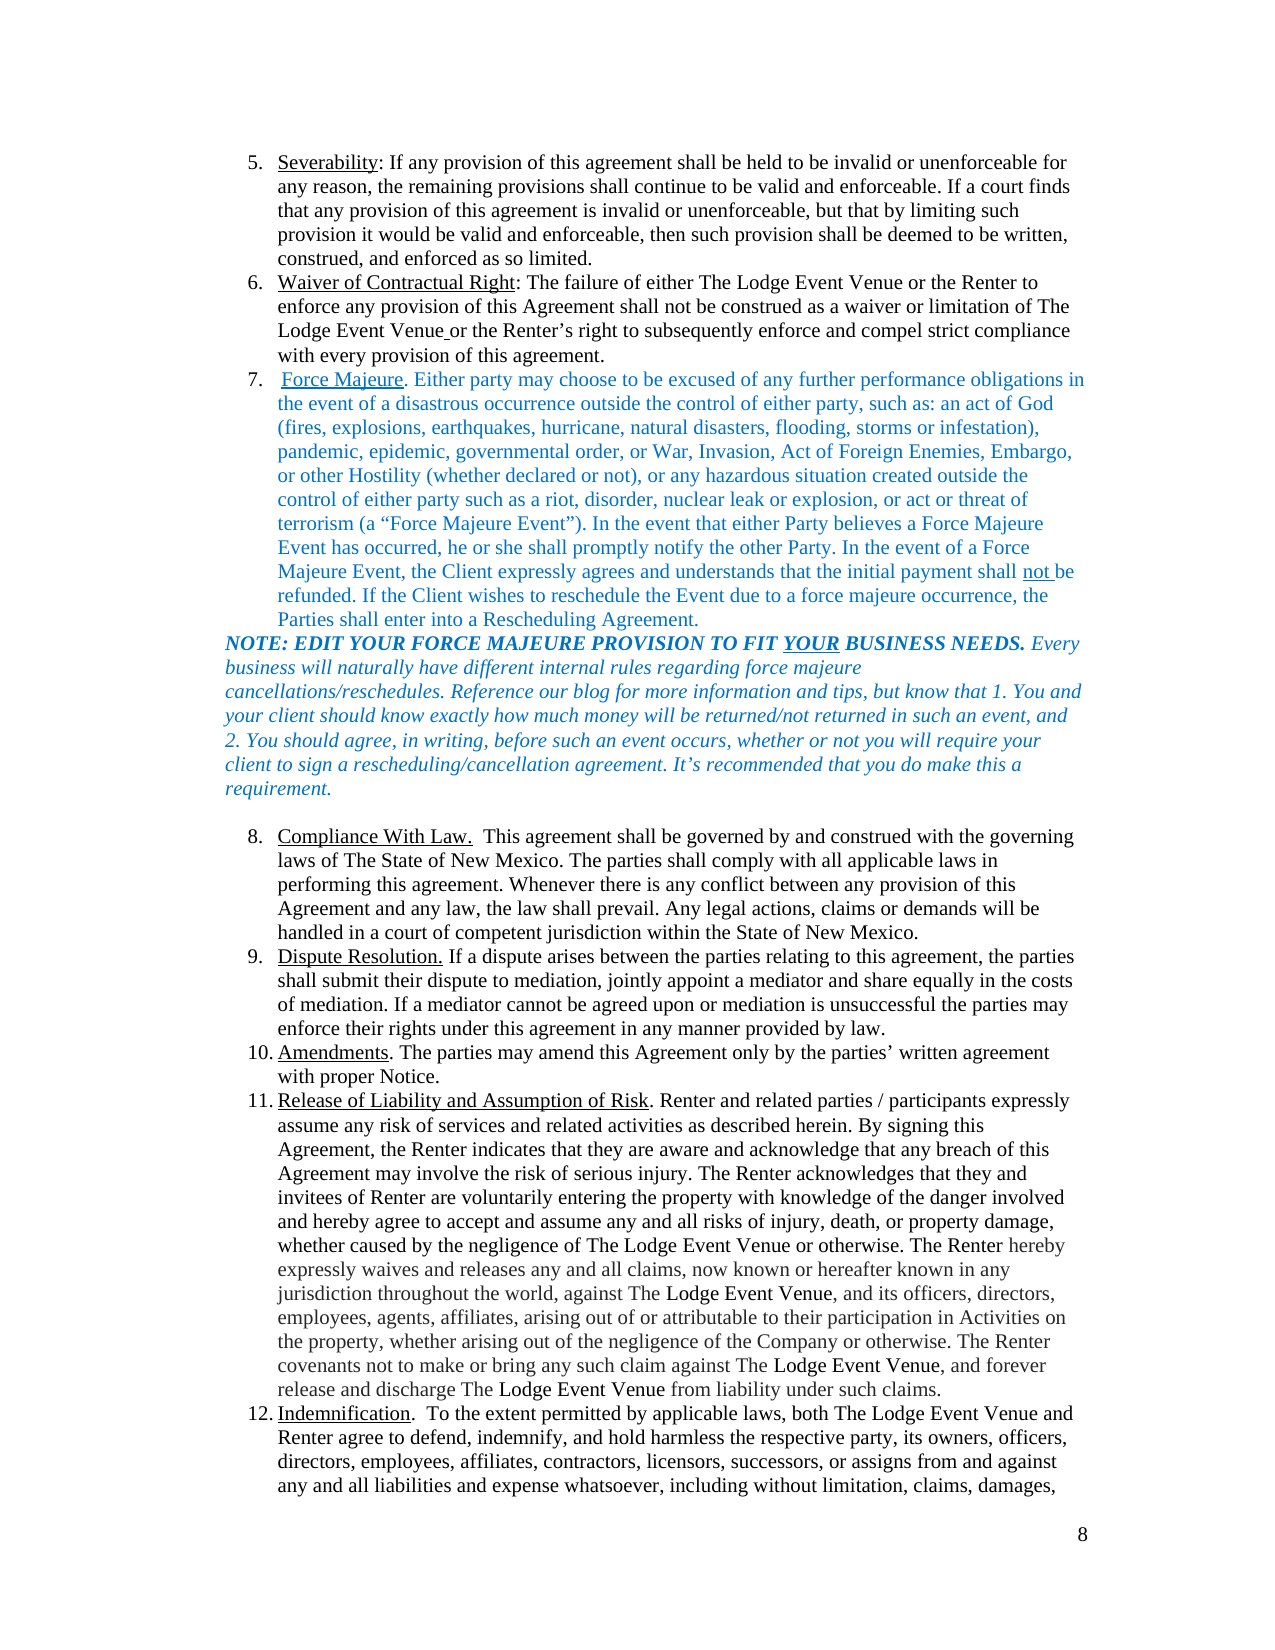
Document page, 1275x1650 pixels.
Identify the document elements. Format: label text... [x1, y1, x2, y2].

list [247, 1401, 1087, 1497]
list NOTE: EDIT YOUR FORCE MAJEURE PROVISION TO FIT YOUR BUSINESS NEEDS. Every business will naturally have different internal rules regarding force majeure cancellations/reschedules. Reference our blog for more information and tips, but know that 1. You and your client should know exactly how much money will be returned/not returned in such an event, and 2. You should agree, in writing, before such an event occurs, whether or not you will require your client to sign a rescheduling/cancellation agreement. It’s recommended that you do make this a requirement. [225, 631, 1087, 800]
list Force Majeure. Either party may choose to be excused of any further performance obligations in the event of a disastrous occurrence outside the control of either party, such as: an act of God (fires, explosions, earthquakes, hurricane, natural disasters, flooding, storms or infestation), pandemic, epidemic, governmental order, or War, Invasion, Act of Foreign Enemies, Embargo, or other Hostility (whether declared or not), or any hazardous situation created outside the control of either party such as a riot, disorder, nuclear leak or explosion, or act or threat of terrorism (a “Force Majeure Event”). In the event that either Party believes a Force Majeure Event has occurred, he or she shall promptly notify the other Party. In the event of a Force Majeure Event, the Client expressly agrees and understands that the initial payment shall not be refunded. If the Client wishes to reschedule the Event due to a force majeure occurrence, the Parties shall enter into a Rescheduling Agreement. [247, 367, 1087, 631]
list Waiver of Contractual Right: The failure of either The Lodge Event Venue or the Renter to enforce any provision of this Agreement shall not be construed as a waiver or limitation of The Lodge Event Venue or the Renter’s right to subsequently enforce and compel strict compliance with every provision of this agreement. [247, 270, 1087, 367]
list Release of Liability and Assumption of Risk. Renter and related parties / participants expressly assume any risk of services and related activities as described herein. By signing this Agreement, the Renter indicates that they are aware and acknowledge that any breach of this Agreement may involve the risk of serious injury. The Renter acknowledges that they and invitees of Renter are voluntarily entering the property with knowledge of the danger involved and hereby agree to accept and assume any and all risks of injury, death, or property damage, whether caused by the negligence of The Lodge Event Venue or otherwise. The Renter hereby expressly waives and releases any and all claims, now known or hereafter known in any jurisdiction throughout the world, against The Lodge Event Venue, and its officers, directors, employees, agents, affiliates, arising out of or attributable to their participation in Activities on the property, whether arising out of the negligence of the Company or otherwise. The Renter covenants not to make or bring any such claim against The Lodge Event Venue, and forever release and discharge The Lodge Event Venue from liability under such claims. [247, 1088, 1087, 1401]
list Dispute Resolution. If a dispute arises between the parties relating to this agreement, the parties shall submit their dispute to mediation, jointly appoint a mediator and share equally in the costs of mediation. If a mediator cannot be agreed upon or mediation is unsuccessful the parties may enforce their rights under this agreement in any manner provided by law. [247, 944, 1087, 1040]
list Compliance With Law. This agreement shall be governed by and construed with the governing laws of The State of New Mexico. The parties shall comply with all applicable laws in performing this agreement. Whenever there is any conflict between any provision of this Agreement and any law, the law shall prevail. Any legal actions, claims or demands will be handled in a court of competent jurisdiction within the State of New Mexico. [247, 824, 1087, 944]
list Amendments. The parties may amend this Agreement only by the parties’ written agreement with proper Notice. [247, 1040, 1087, 1088]
list Severability: If any provision of this agreement shall be held to be invalid or unenforceable for any reason, the remaining provisions shall continue to be valid and enforceable. If a court finds that any provision of this agreement is invalid or unenforceable, but that by limiting such provision it would be valid and enforceable, then such provision shall be deemed to be written, construed, and enforced as so limited. [247, 150, 1087, 270]
